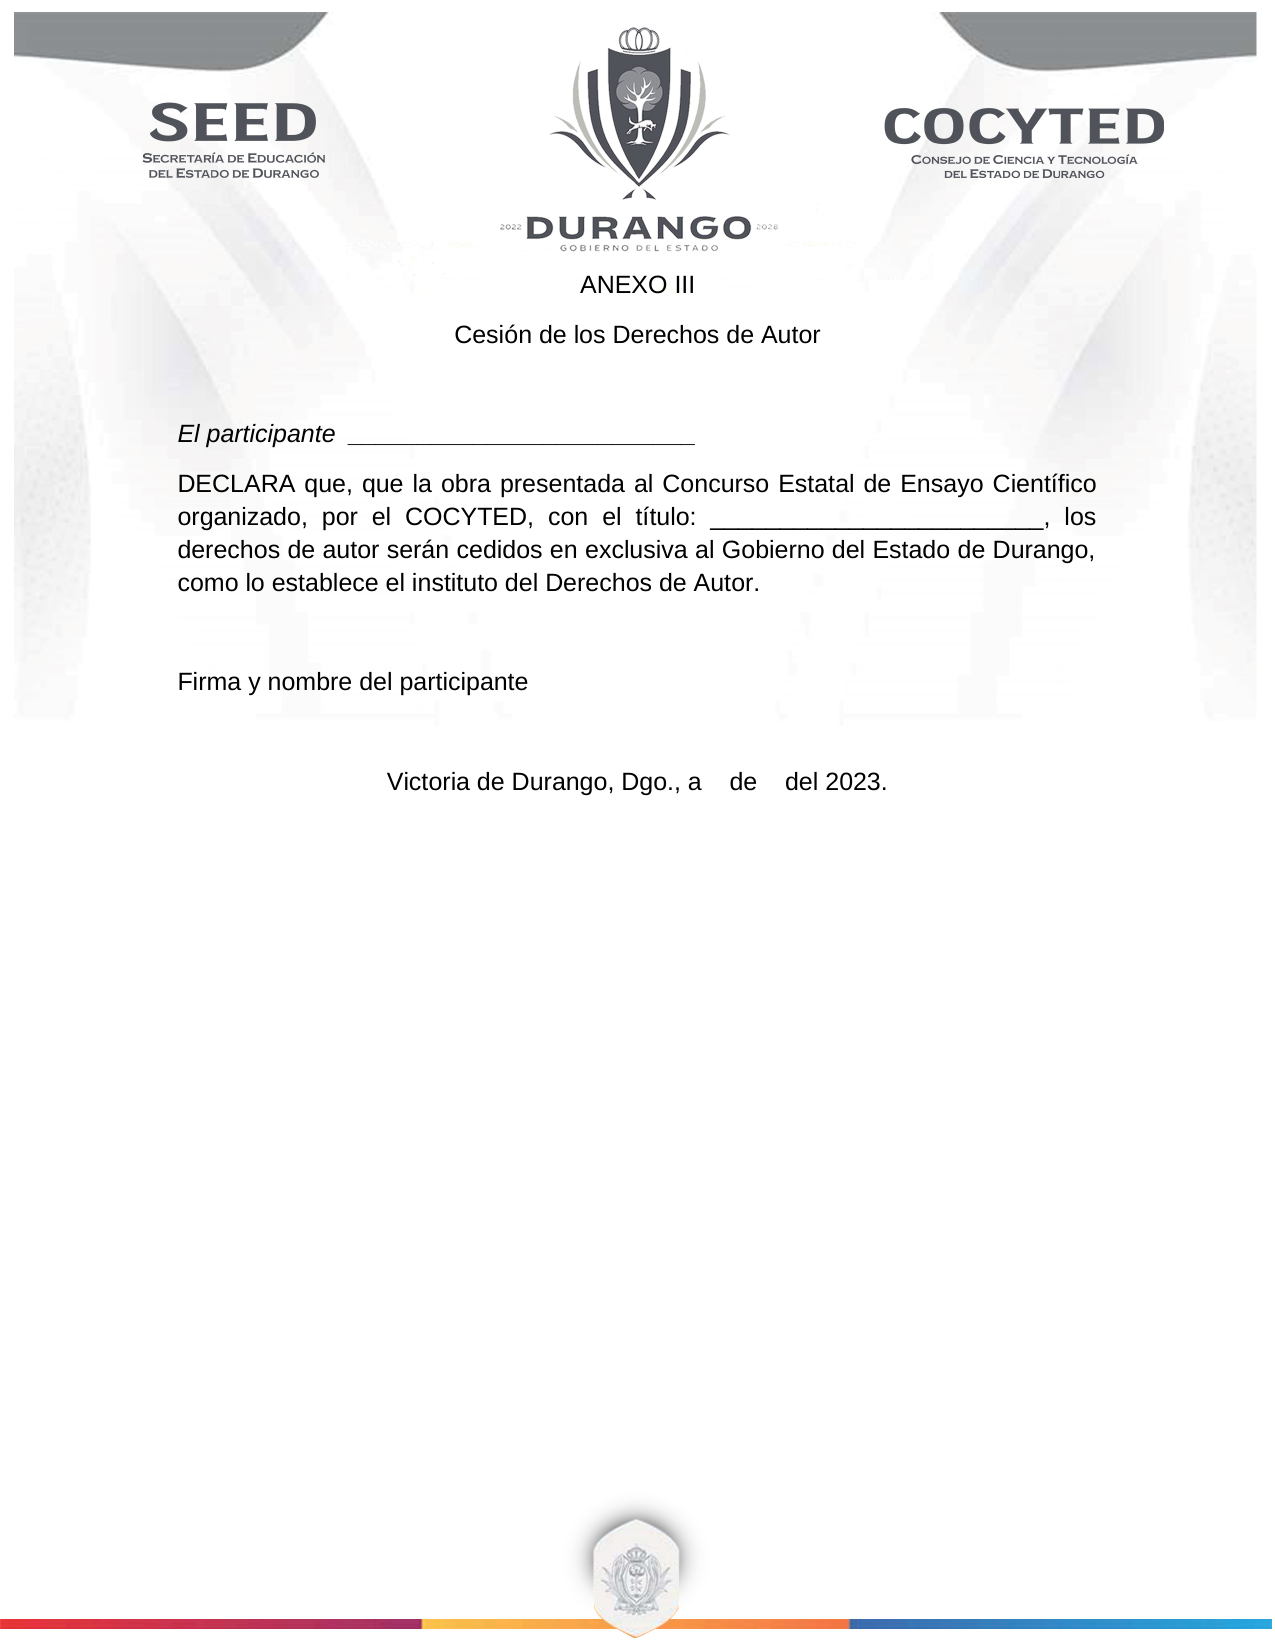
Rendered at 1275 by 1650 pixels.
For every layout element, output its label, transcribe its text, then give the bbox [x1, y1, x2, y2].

text ANEXO III [177, 270, 1098, 299]
text Victoria de Durango, Dgo., a de del 2023. [177, 766, 1098, 795]
text Firma y nombre del participante [177, 667, 1098, 696]
text DECLARA que, que la obra presentada al Concurso Estatal de Ensayo Científico organizado, por el COCYTED, con el título: ________________________, los derechos de autor serán cedidos en exclusiva al Gobierno del Estado de Durango, como lo establece el instituto del Derechos de Autor. [177, 469, 1098, 596]
picture [0, 0, 1272, 1646]
text El participante _________________________ [177, 419, 1098, 448]
text Cesión de los Derechos de Autor [177, 319, 1098, 348]
